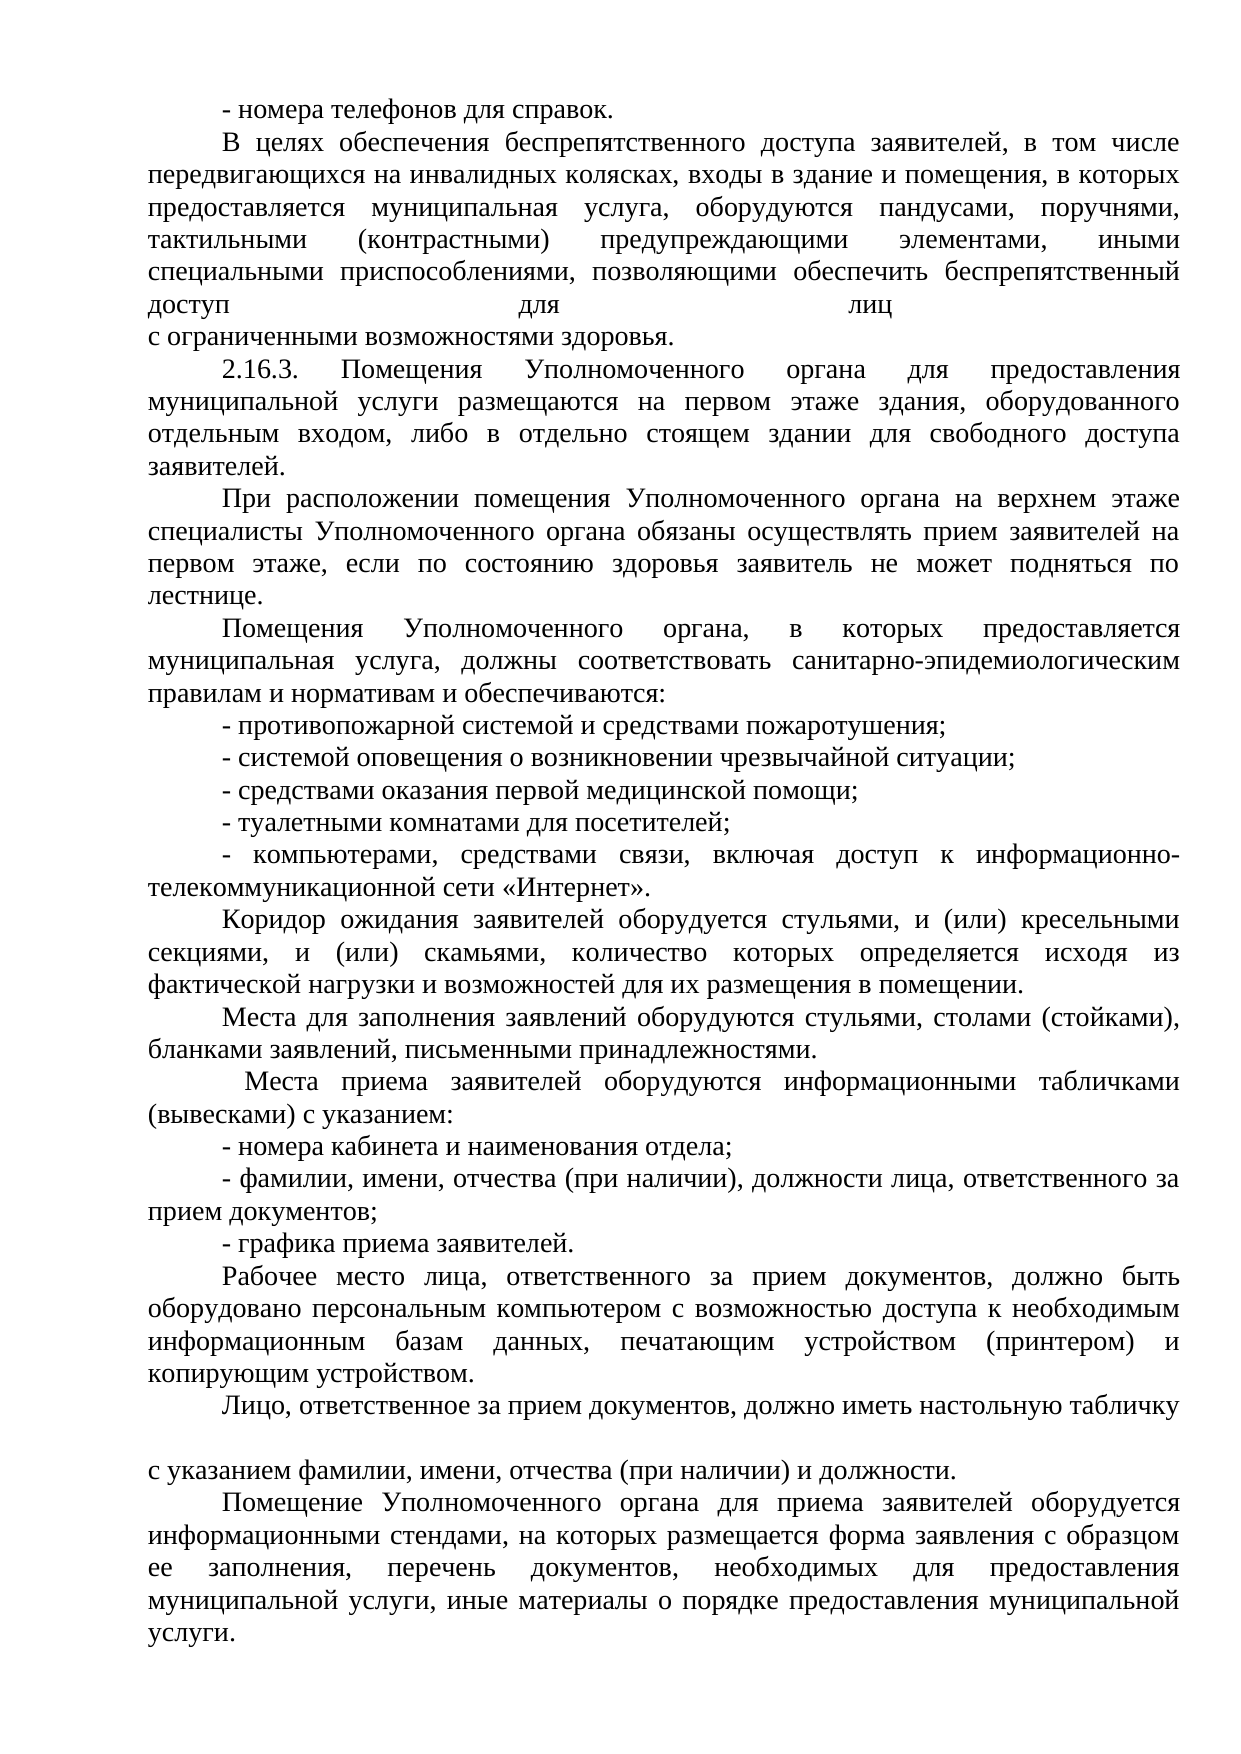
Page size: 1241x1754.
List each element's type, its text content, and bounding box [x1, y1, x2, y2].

text - фамилии, имени, отчества (при наличии), должности лица, ответственного за прием документов; [148, 1162, 1181, 1226]
text - системой оповещения о возникновении чрезвычайной ситуации; [148, 740, 1181, 773]
text Места для заполнения заявлений оборудуются стульями, столами (стойками), бланками заявлений, письменными принадлежностями. [148, 999, 1181, 1064]
text - номера кабинета и наименования отдела; [148, 1129, 1181, 1162]
text - графика приема заявителей. [148, 1226, 1181, 1259]
text При расположении помещения Уполномоченного органа на верхнем этаже специалисты Уполномоченного органа обязаны осуществлять прием заявителей на первом этаже, если по состоянию здоровья заявитель не может подняться по лестнице. [148, 481, 1181, 611]
text - туалетными комнатами для посетителей; [148, 805, 1181, 838]
text Помещение Уполномоченного органа для приема заявителей оборудуется информационными стендами, на которых размещается форма заявления с образцом ее заполнения, перечень документов, необходимых для предоставления муниципальной услуги, иные материалы о порядке предоставления муниципальной услуги. [148, 1486, 1181, 1647]
text - противопожарной системой и средствами пожаротушения; [148, 708, 1181, 740]
text Лицо, ответственное за прием документов, должно иметь настольную табличку с указанием фамилии, имени, отчества (при наличии) и должности. [148, 1388, 1181, 1486]
text - средствами оказания первой медицинской помощи; [148, 773, 1181, 805]
text В целях обеспечения беспрепятственного доступа заявителей, в том числе передвигающихся на инвалидных колясках, входы в здание и помещения, в которых предоставляется муниципальная услуга, оборудуются пандусами, поручнями, тактильными (контрастными) предупреждающими элементами, иными специальными приспособлениями, позволяющими обеспечить беспрепятственный доступ для лиц с ограниченными возможностями здоровья. [148, 125, 1181, 352]
text Коридор ожидания заявителей оборудуется стульями, и (или) кресельными секциями, и (или) скамьями, количество которых определяется исходя из фактической нагрузки и возможностей для их размещения в помещении. [148, 902, 1181, 999]
text - номера телефонов для справок. [148, 92, 1181, 125]
text Рабочее место лица, ответственного за прием документов, должно быть оборудовано персональным компьютером с возможностью доступа к необходимым информационным базам данных, печатающим устройством (принтером) и копирующим устройством. [148, 1259, 1181, 1388]
text Помещения Уполномоченного органа, в которых предоставляется муниципальная услуга, должны соответствовать санитарно-эпидемиологическим правилам и нормативам и обеспечиваются: [148, 611, 1181, 708]
text Места приема заявителей оборудуются информационными табличками (вывесками) с указанием: [148, 1064, 1181, 1129]
text - компьютерами, средствами связи, включая доступ к информационно-телекоммуникационной сети «Интернет». [148, 838, 1181, 902]
text 2.16.3. Помещения Уполномоченного органа для предоставления муниципальной услуги размещаются на первом этаже здания, оборудованного отдельным входом, либо в отдельно стоящем здании для свободного доступа заявителей. [148, 352, 1181, 481]
